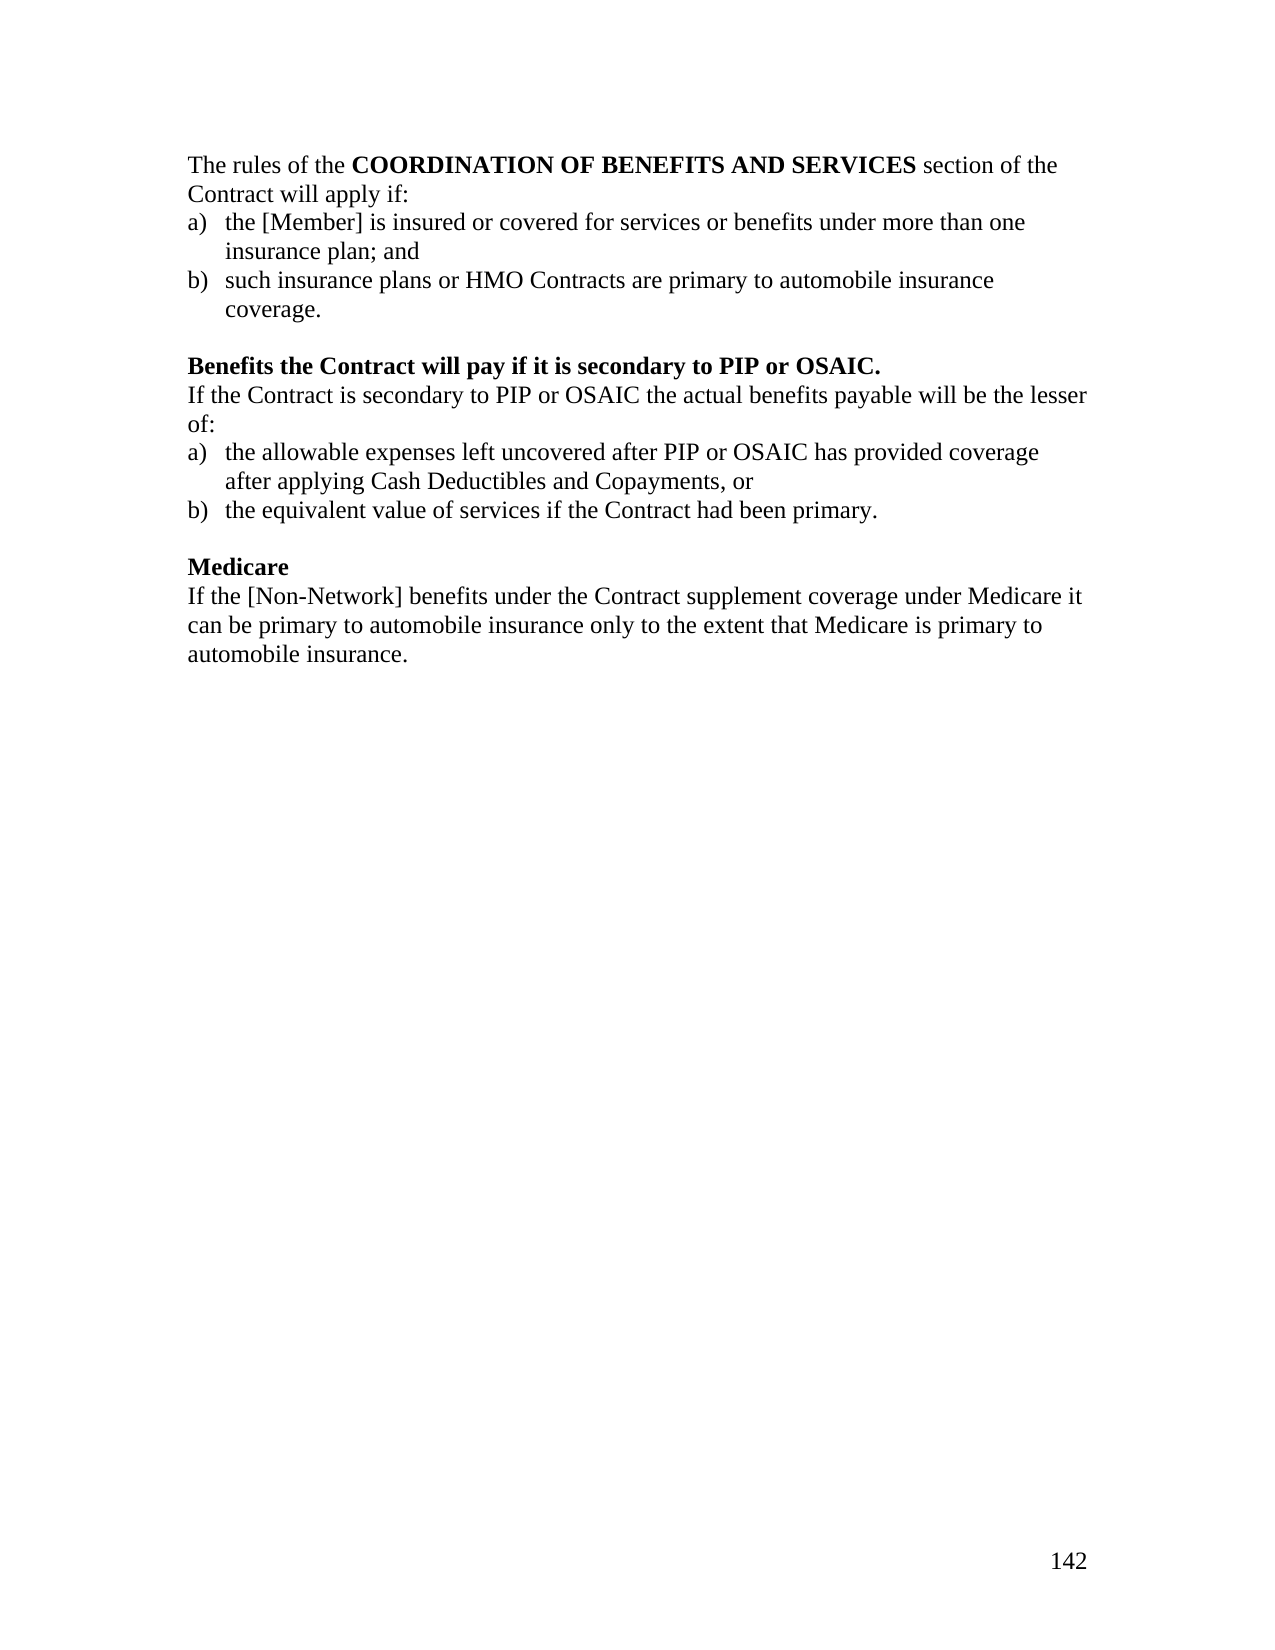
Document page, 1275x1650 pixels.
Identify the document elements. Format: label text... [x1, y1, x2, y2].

list the [Member] is insured or covered for services or benefits under more than one insurance plan; and [187, 207, 1087, 265]
list the equivalent value of services if the Contract had been primary. [187, 495, 1087, 524]
text If the Contract is secondary to PIP or OSAIC the actual benefits payable will be the lesser of: [187, 380, 1087, 437]
list the allowable expenses left uncovered after PIP or OSAIC has provided coverage after applying Cash Deductibles and Copayments, or [187, 437, 1087, 495]
text The rules of the COORDINATION OF BENEFITS AND SERVICES section of the Contract will apply if: [187, 150, 1087, 207]
text Benefits the Contract will pay if it is secondary to PIP or OSAIC. [187, 351, 1087, 380]
text Medicare [187, 552, 1087, 581]
list such insurance plans or HMO Contracts are primary to automobile insurance coverage. [187, 265, 1087, 322]
text If the [Non-Network] benefits under the Contract supplement coverage under Medicare it can be primary to automobile insurance only to the extent that Medicare is primary to automobile insurance. [187, 581, 1087, 667]
